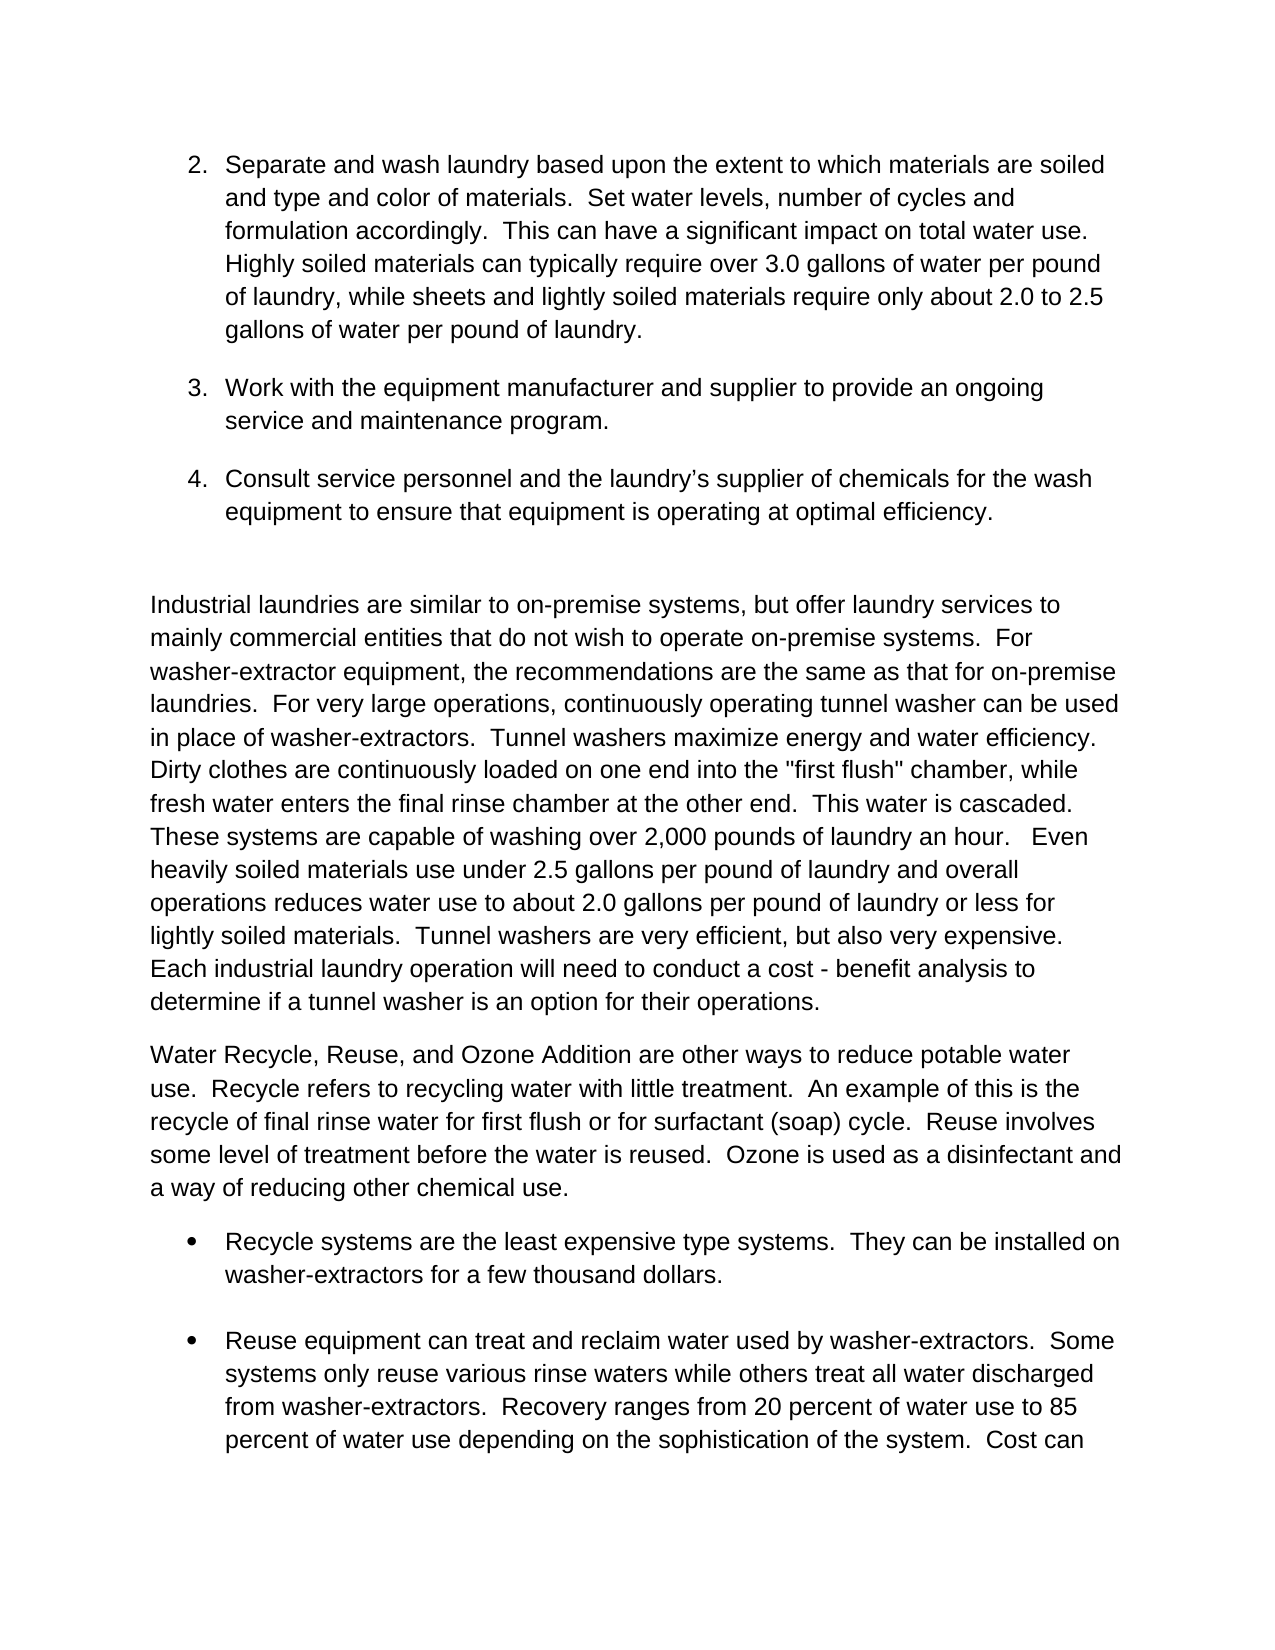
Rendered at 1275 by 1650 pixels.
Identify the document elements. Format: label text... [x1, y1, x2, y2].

list Work with the equipment manufacturer and supplier to provide an ongoing service and maintenance program. [187, 373, 1125, 435]
text Industrial laundries are similar to on-premise systems, but offer laundry services to mainly commercial entities that do not wish to operate on-premise systems. For washer-extractor equipment, the recommendations are the same as that for on-premise laundries. For very large operations, continuously operating tunnel washer can be used in place of washer-extractors. Tunnel washers maximize energy and water efficiency. Dirty clothes are continuously loaded on one end into the "first flush" chamber, while fresh water enters the final rinse chamber at the other end. This water is cascaded. These systems are capable of washing over 2,000 pounds of laundry an hour. Even heavily soiled materials use under 2.5 gallons per pound of laundry and overall operations reduces water use to about 2.0 gallons per pound of laundry or less for lightly soiled materials. Tunnel washers are very efficient, but also very expensive. Each industrial laundry operation will need to conduct a cost - benefit analysis to determine if a tunnel washer is an option for their operations. [150, 590, 1125, 1015]
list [187, 1326, 1125, 1453]
list Recycle systems are the least expensive type systems. They can be installed on washer-extractors for a few thousand dollars. [187, 1226, 1125, 1288]
list Consult service personnel and the laundry’s supplier of chemicals for the wash equipment to ensure that equipment is operating at optimal efficiency. [187, 464, 1125, 526]
list Separate and wash laundry based upon the extent to which materials are soiled and type and color of materials. Set water levels, number of cycles and formulation accordingly. This can have a significant impact on total water use. Highly soiled materials can typically require over 3.0 gallons of water per pound of laundry, while sheets and lightly soiled materials require only about 2.0 to 2.5 gallons of water per pound of laundry. [187, 150, 1125, 344]
text Water Recycle, Reuse, and Ozone Addition are other ways to reduce potable water use. Recycle refers to recycling water with little treatment. An example of this is the recycle of final rinse water for first flush or for surfactant (soap) cycle. Reuse involves some level of treatment before the water is reused. Ozone is used as a disinfectant and a way of reducing other chemical use. [150, 1041, 1125, 1201]
